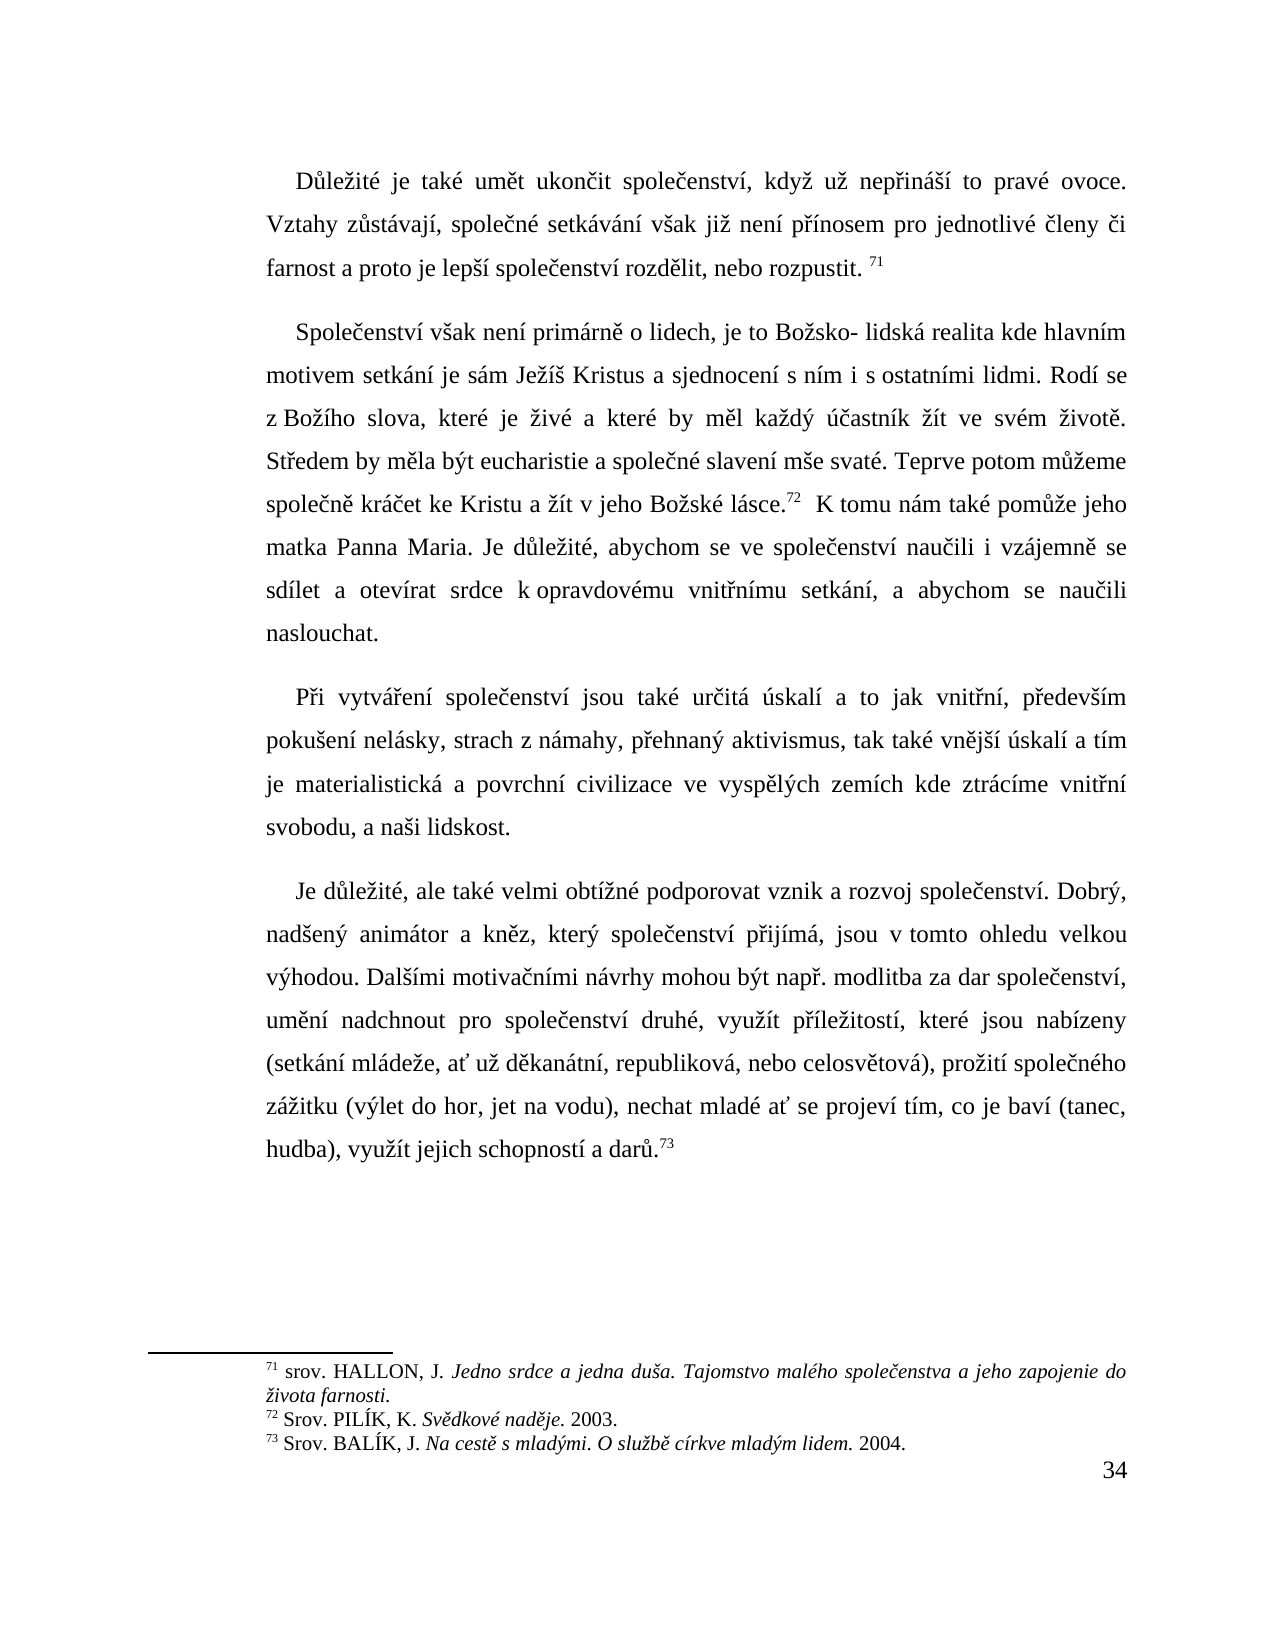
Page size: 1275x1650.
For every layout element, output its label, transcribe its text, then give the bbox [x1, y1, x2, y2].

text Důležité je také umět ukončit společenství, když už nepřináší to pravé ovoce. Vztahy zůstávají, společné setkávání však již není přínosem pro jednotlivé členy či farnost a proto je lepší společenství rozdělit, nebo rozpustit. [266, 166, 1127, 281]
text Je důležité, ale také velmi obtížné podporovat vznik a rozvoj společenství. Dobrý, nadšený animátor a kněz, který společenství přijímá, jsou v tomto ohledu velkou výhodou. Dalšími motivačními návrhy mohou být např. modlitba za dar společenství, umění nadchnout pro společenství druhé, využít příležitostí, které jsou nabízeny (setkání mládeže, ať už děkanátní, republiková, nebo celosvětová), prožití společného zážitku (výlet do hor, jet na vodu), nechat mladé ať se projeví tím, co je baví (tanec, hudba), využít jejich schopností a darů. [266, 876, 1127, 1163]
text Při vytváření společenství jsou také určitá úskalí a to jak vnitřní, především pokušení nelásky, strach z námahy, přehnaný aktivismus, tak také vnější úskalí a tím je materialistická a povrchní civilizace ve vyspělých zemích kde ztrácíme vnitřní svobodu, a naši lidskost. [266, 682, 1127, 841]
text Společenství však není primárně o lidech, je to Božsko- lidská realita kde hlavním motivem setkání je sám Ježíš Kristus a sjednocení s ním i s ostatními lidmi. Rodí se z Božího slova, které je živé a které by měl každý účastník žít ve svém životě. Středem by měla být eucharistie a společné slavení mše svaté. Teprve potom můžeme společně kráčet ke Kristu a žít v jeho Božské lásce. K tomu nám také pomůže jeho matka Panna Maria. Je důležité, abychom se ve společenství naučili i vzájemně se sdílet a otevírat srdce k opravdovému vnitřnímu setkání, a abychom se naučili naslouchat. [266, 317, 1127, 647]
